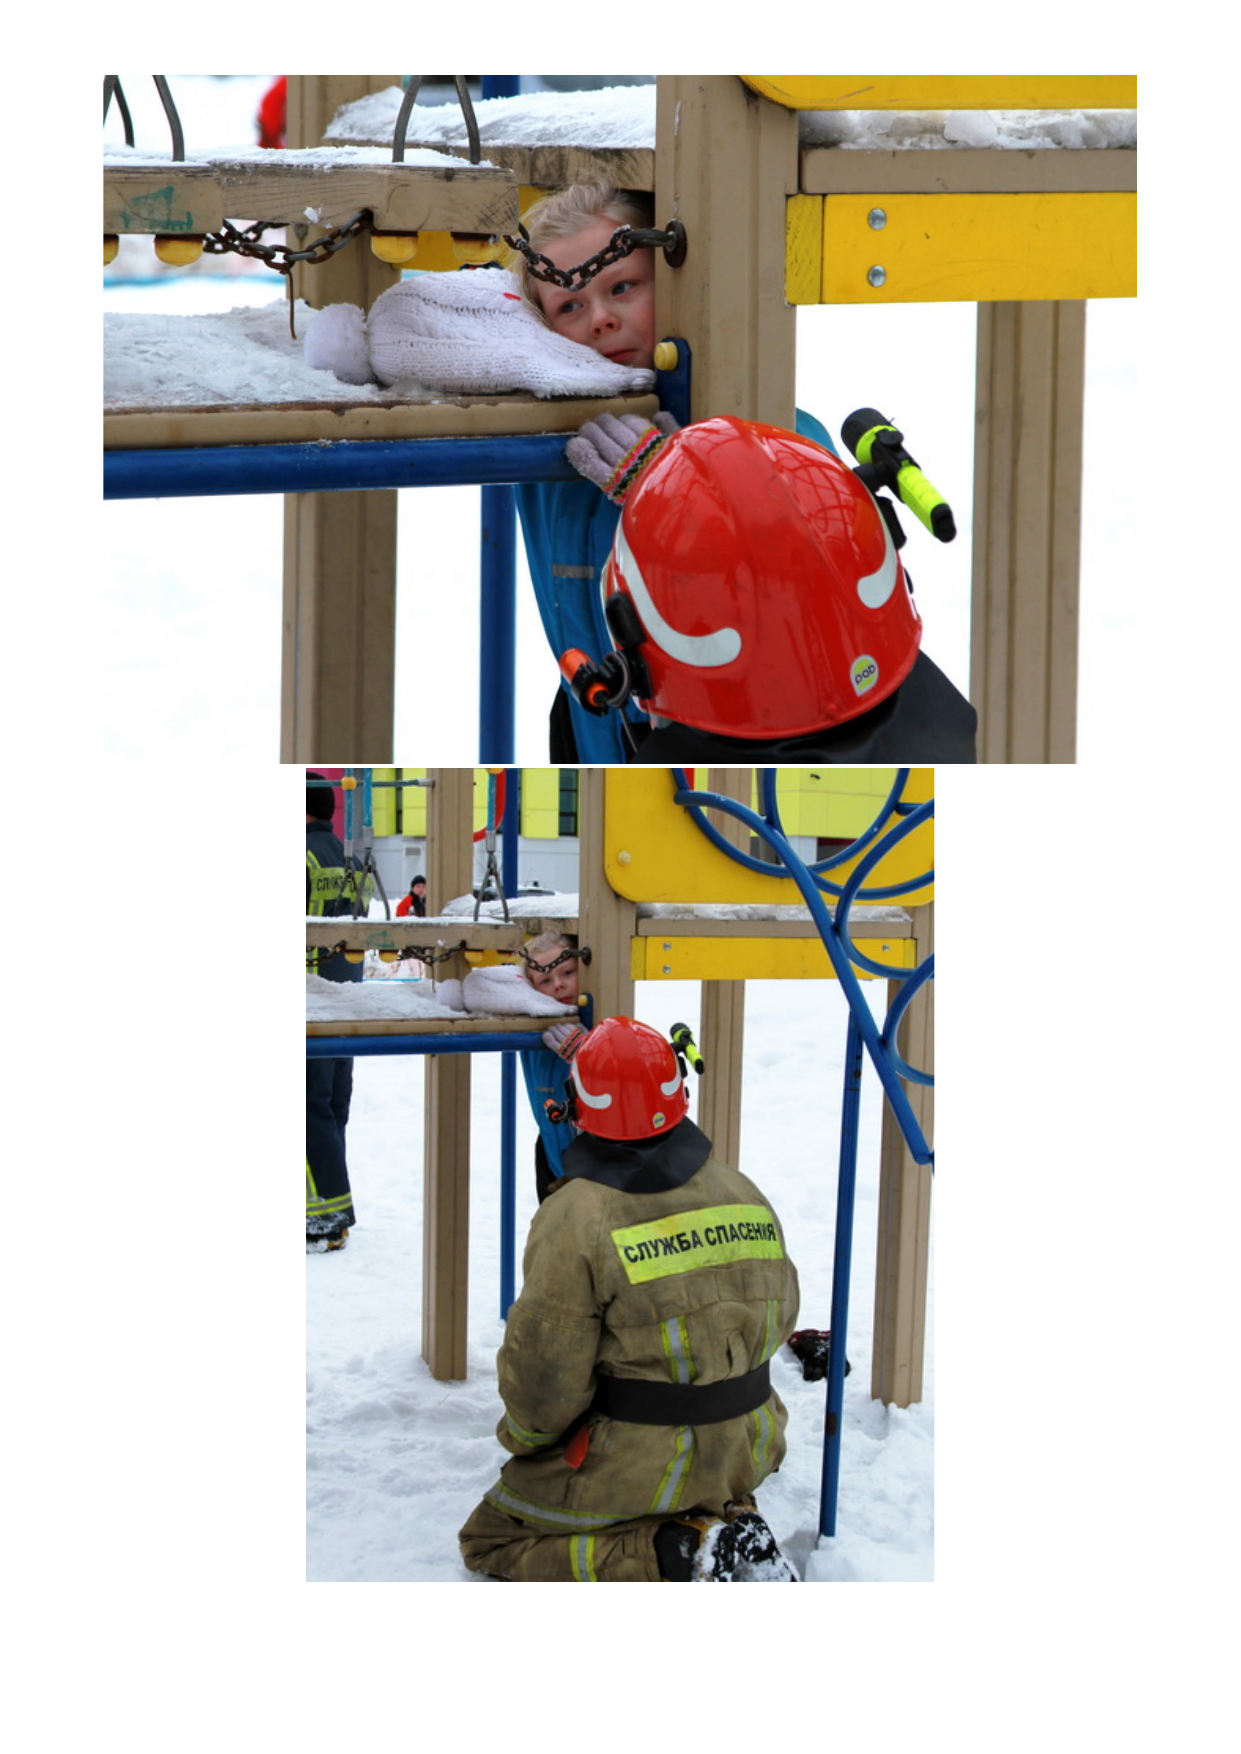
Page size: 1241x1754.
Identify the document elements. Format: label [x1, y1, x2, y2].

picture [306, 768, 935, 1582]
picture [103, 75, 1137, 764]
